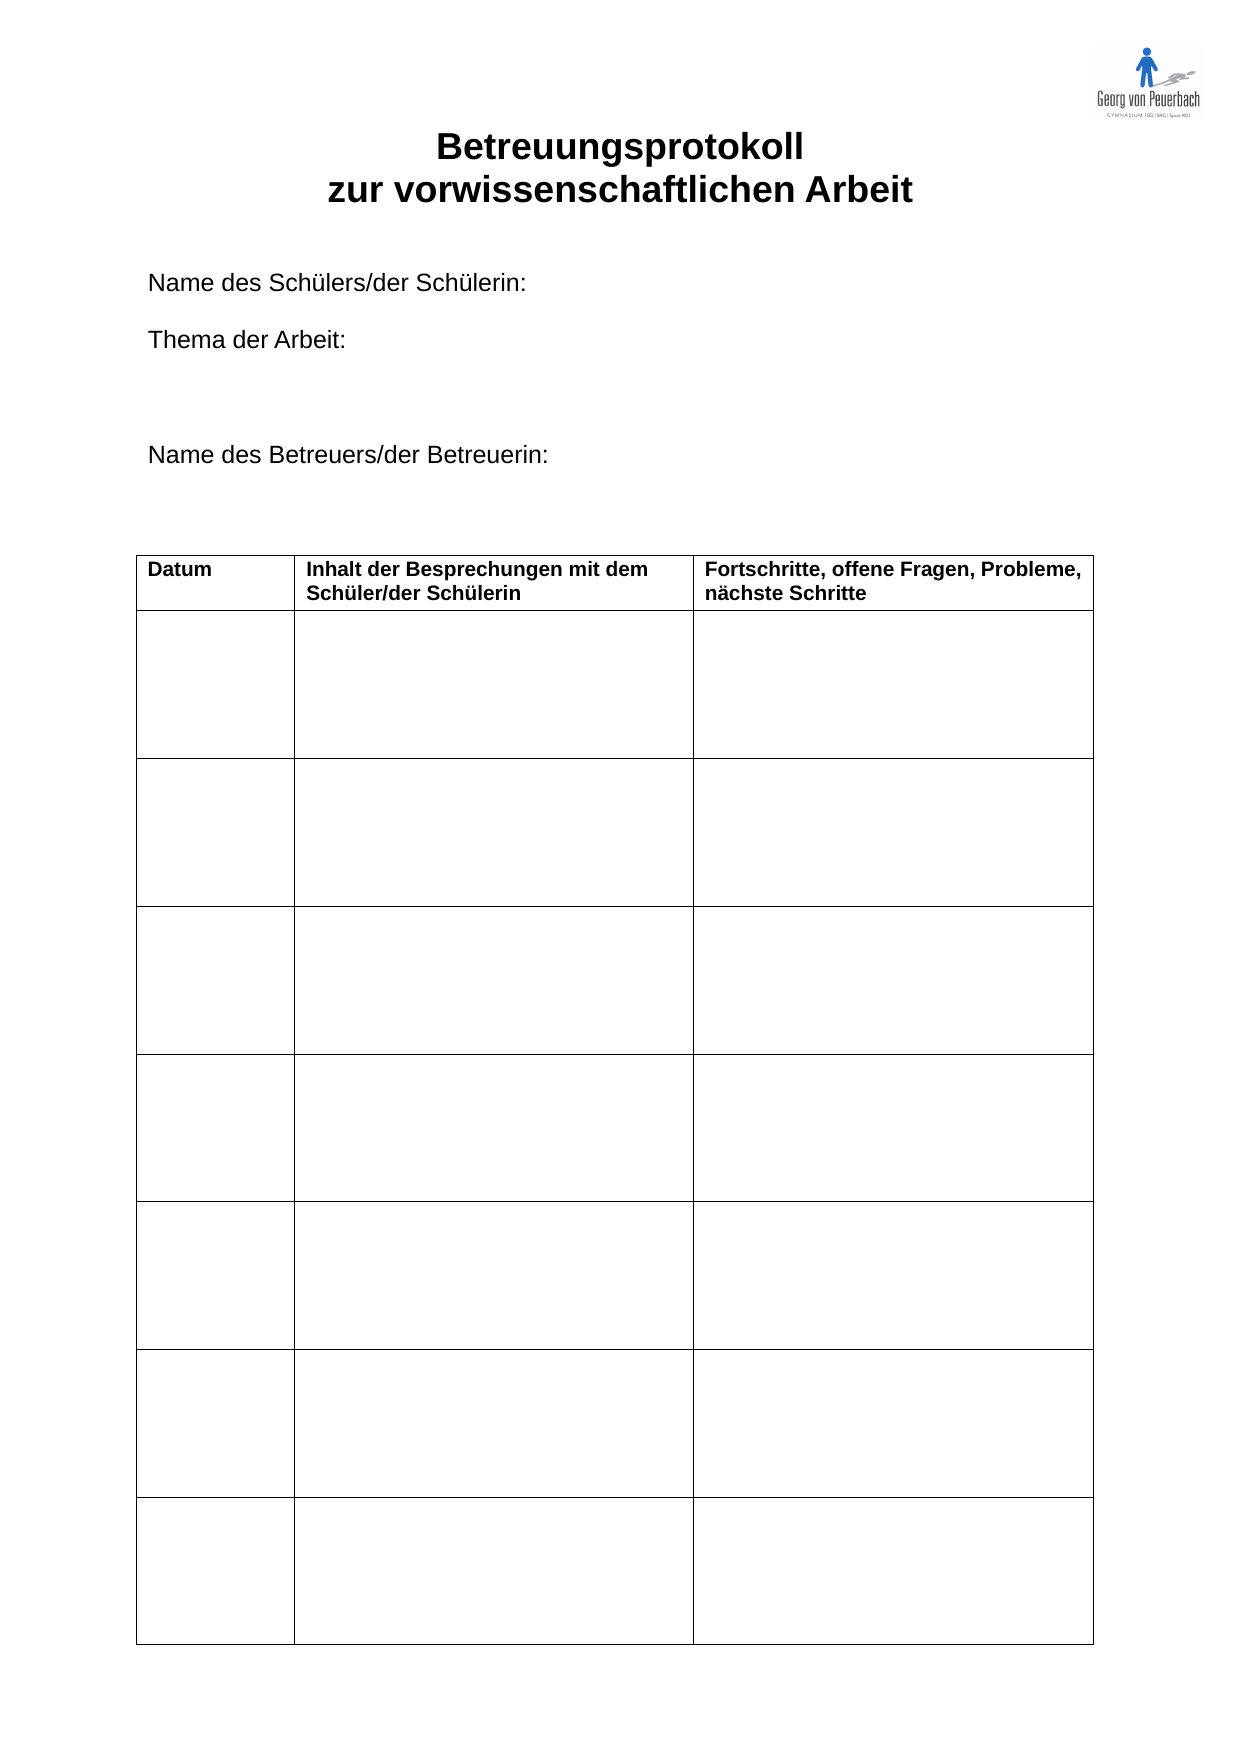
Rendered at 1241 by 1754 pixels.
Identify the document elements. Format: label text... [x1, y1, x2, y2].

table_cell [295, 907, 693, 1053]
table_cell [295, 1055, 693, 1201]
picture [1093, 44, 1205, 122]
table_cell [694, 1498, 1093, 1644]
table_cell [295, 1350, 693, 1497]
table_cell [137, 1350, 294, 1497]
table_cell [137, 1202, 294, 1349]
table_cell [137, 907, 294, 1053]
text Betreuungsprotokoll [148, 124, 1092, 167]
table_cell [137, 1055, 294, 1201]
table_cell [694, 907, 1093, 1053]
list Name des Betreuers/der Betreuerin: [148, 440, 1092, 469]
table_cell [295, 611, 693, 758]
table_cell [295, 1202, 693, 1349]
table_header Inhalt der Besprechungen mit dem Schüler/der Schülerin [295, 556, 693, 610]
table_header Fortschritte, offene Fragen, Probleme, nächste Schritte [694, 556, 1093, 610]
table_cell [295, 759, 693, 906]
table_cell [694, 759, 1093, 906]
table_cell [295, 1498, 693, 1644]
list Name des Schülers/der Schülerin: [148, 268, 1092, 297]
table_cell [694, 611, 1093, 758]
text zur vorwissenschaftlichen Arbeit [148, 167, 1092, 210]
table_cell [694, 1350, 1093, 1497]
table_cell [137, 1498, 294, 1644]
table_cell [694, 1202, 1093, 1349]
table_cell [137, 611, 294, 758]
table_cell [137, 759, 294, 906]
table_header Datum [137, 556, 294, 610]
table_cell [694, 1055, 1093, 1201]
list Thema der Arbeit: [148, 325, 1092, 354]
